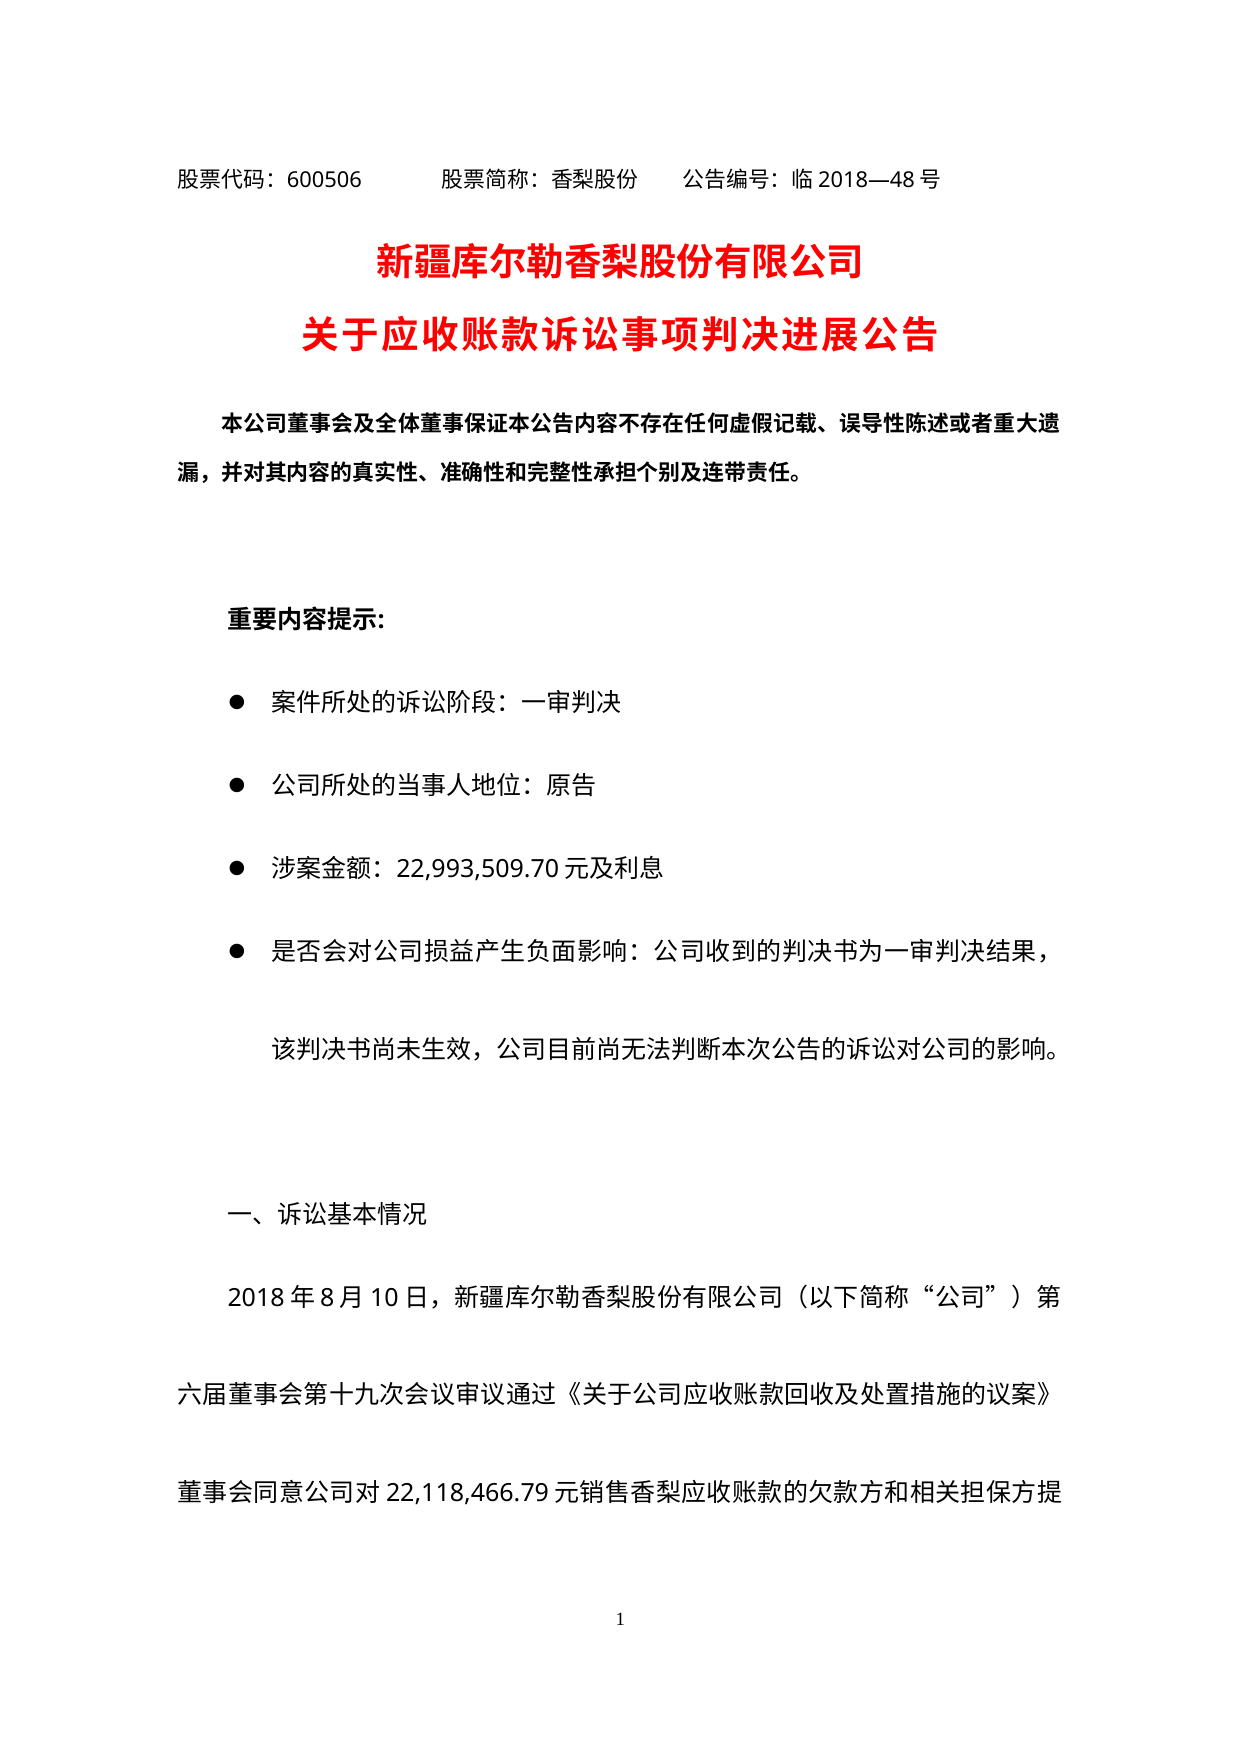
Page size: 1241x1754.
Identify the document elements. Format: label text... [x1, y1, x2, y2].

list 是否会对公司损益产生负面影响：公司收到的判决书为一审判决结果，该判决书尚未生效，公司目前尚无法判断本次公告的诉讼对公司的影响。 [227, 917, 1063, 1080]
text 股票代码：600506 股票简称：香梨股份 公告编号：临2018—48号 [177, 162, 1063, 194]
text 关于应收账款诉讼事项判决进展公告 [177, 300, 1063, 365]
list 涉案金额：22,993,509.70元及利息 [227, 834, 1063, 899]
list 公司所处的当事人地位：原告 [227, 751, 1063, 816]
list 案件所处的诉讼阶段：一审判决 [227, 668, 1063, 733]
text 一、诉讼基本情况 [177, 1180, 1063, 1245]
text 新疆库尔勒香梨股份有限公司 [177, 227, 1063, 292]
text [177, 1263, 1063, 1523]
text 本公司董事会及全体董事保证本公告内容不存在任何虚假记载、误导性陈述或者重大遗漏，并对其内容的真实性、准确性和完整性承担个别及连带责任。 [177, 406, 1063, 487]
text 重要内容提示: [177, 585, 1063, 650]
